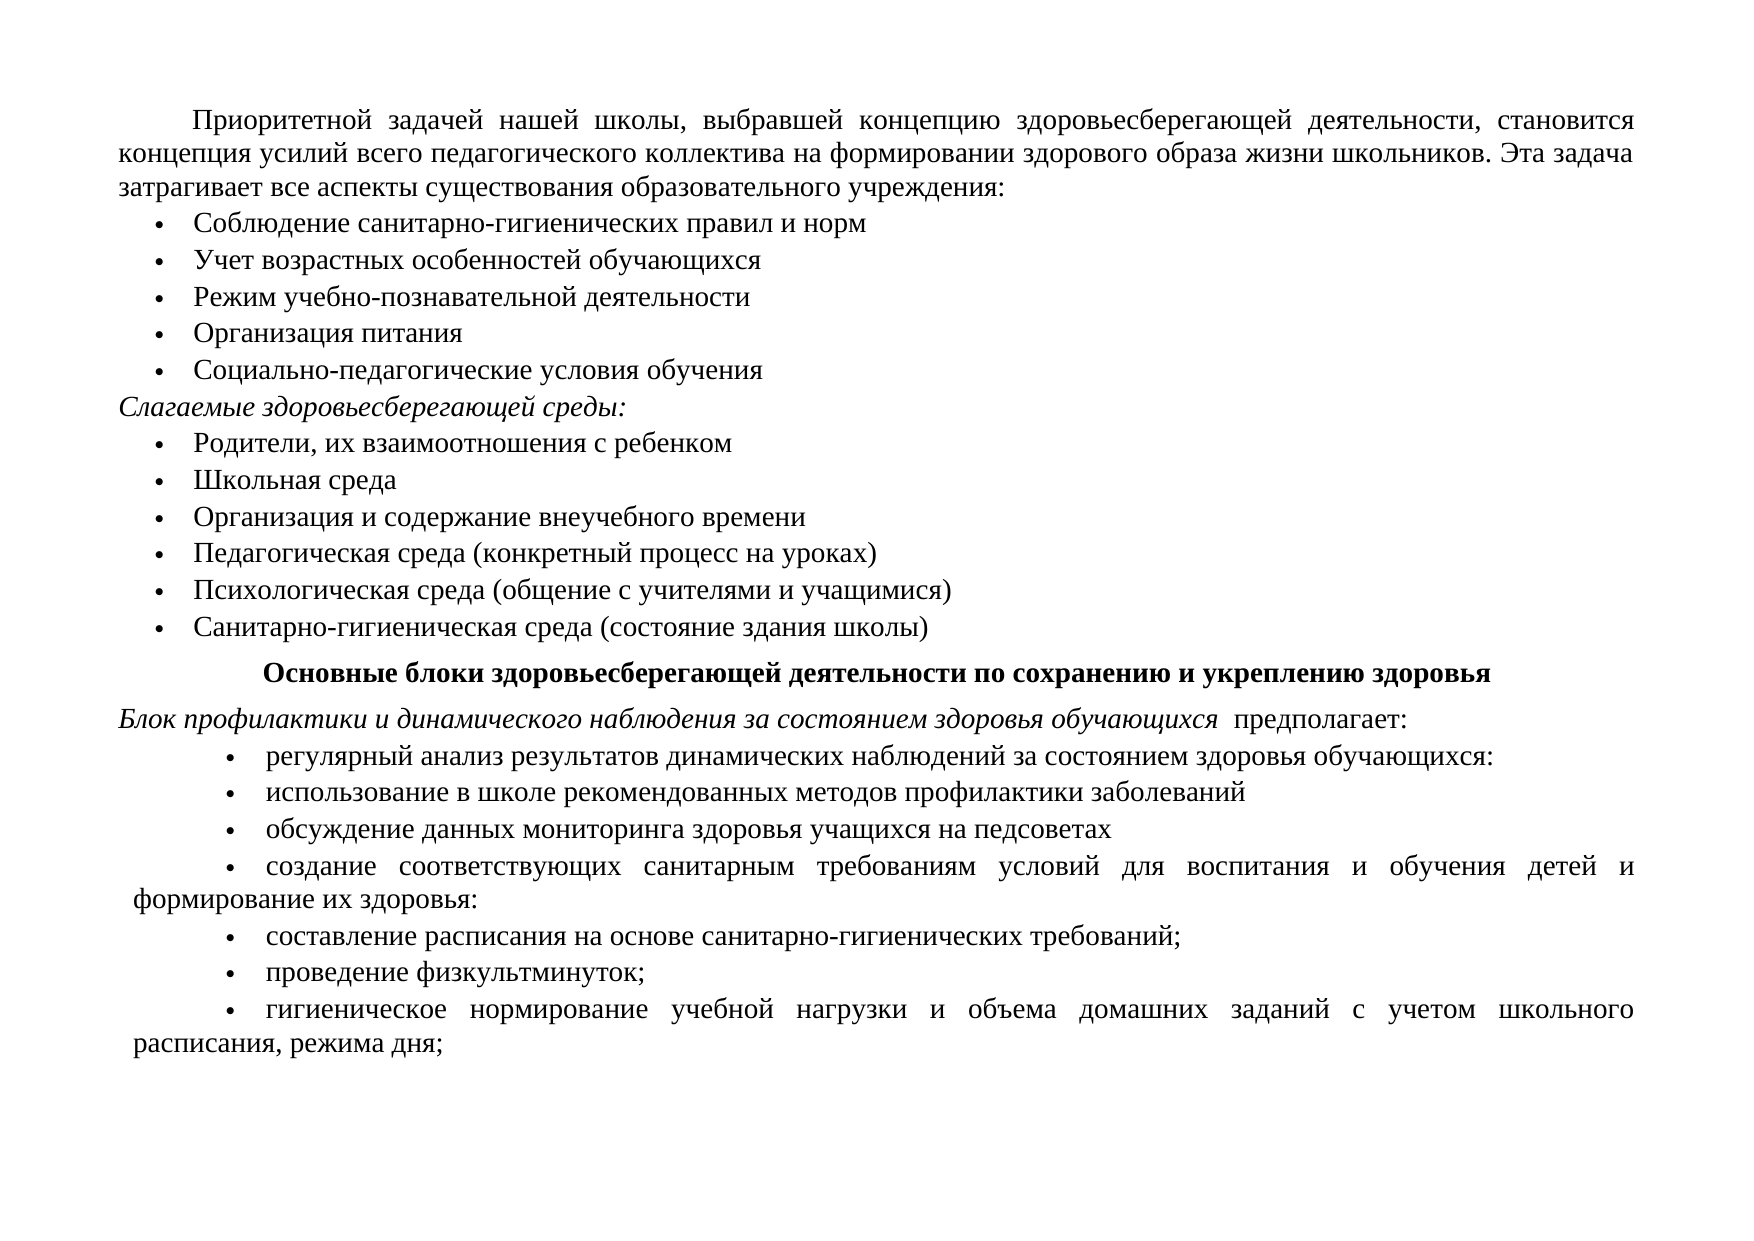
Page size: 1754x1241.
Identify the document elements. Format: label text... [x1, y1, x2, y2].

list Санитарно-гигиеническая среда (состояние здания школы) [156, 609, 1636, 642]
list Соблюдение санитарно-гигиенических правил и норм [156, 206, 1636, 239]
list Социально-педагогические условия обучения [156, 352, 1636, 386]
text Приоритетной задачей нашей школы, выбравшей концепцию здоровьесберегающей деятельности, становится концепция усилий всего педагогического коллектива на формировании здорового образа жизни школьников. Эта задача затрагивает все аспекты существования образовательного учреждения: [118, 102, 1636, 202]
text Блок профилактики и динамического наблюдения за состоянием здоровья обучающихся предполагает: [118, 701, 1636, 734]
list Организация и содержание внеучебного времени [156, 499, 1636, 532]
list Учет возрастных особенностей обучающихся [156, 242, 1636, 276]
list гигиеническое нормирование учебной нагрузки и объема домашних заданий с учетом школьного расписания, режима дня; [133, 991, 1636, 1058]
list обсуждение данных мониторинга здоровья учащихся на педсоветах [133, 811, 1636, 844]
list Родители, их взаимоотношения с ребенком [156, 426, 1636, 459]
list составление расписания на основе санитарно-гигиенических требований; [133, 918, 1636, 951]
list проведение физкультминуток; [133, 954, 1636, 988]
list регулярный анализ результатов динамических наблюдений за состоянием здоровья обучающихся: [133, 738, 1636, 771]
text Слагаемые здоровьесберегающей среды: [118, 389, 1636, 422]
list Организация питания [156, 316, 1636, 349]
text Основные блоки здоровьесберегающей деятельности по сохранению и укреплению здоровья [118, 655, 1636, 688]
list Школьная среда [156, 462, 1636, 496]
list Педагогическая среда (конкретный процесс на уроках) [156, 536, 1636, 569]
list Психологическая среда (общение с учителями и учащимися) [156, 572, 1636, 606]
list создание соответствующих санитарным требованиям условий для воспитания и обучения детей и формирование их здоровья: [133, 848, 1636, 915]
list Режим учебно-познавательной деятельности [156, 279, 1636, 312]
list использование в школе рекомендованных методов профилактики заболеваний [133, 774, 1636, 808]
